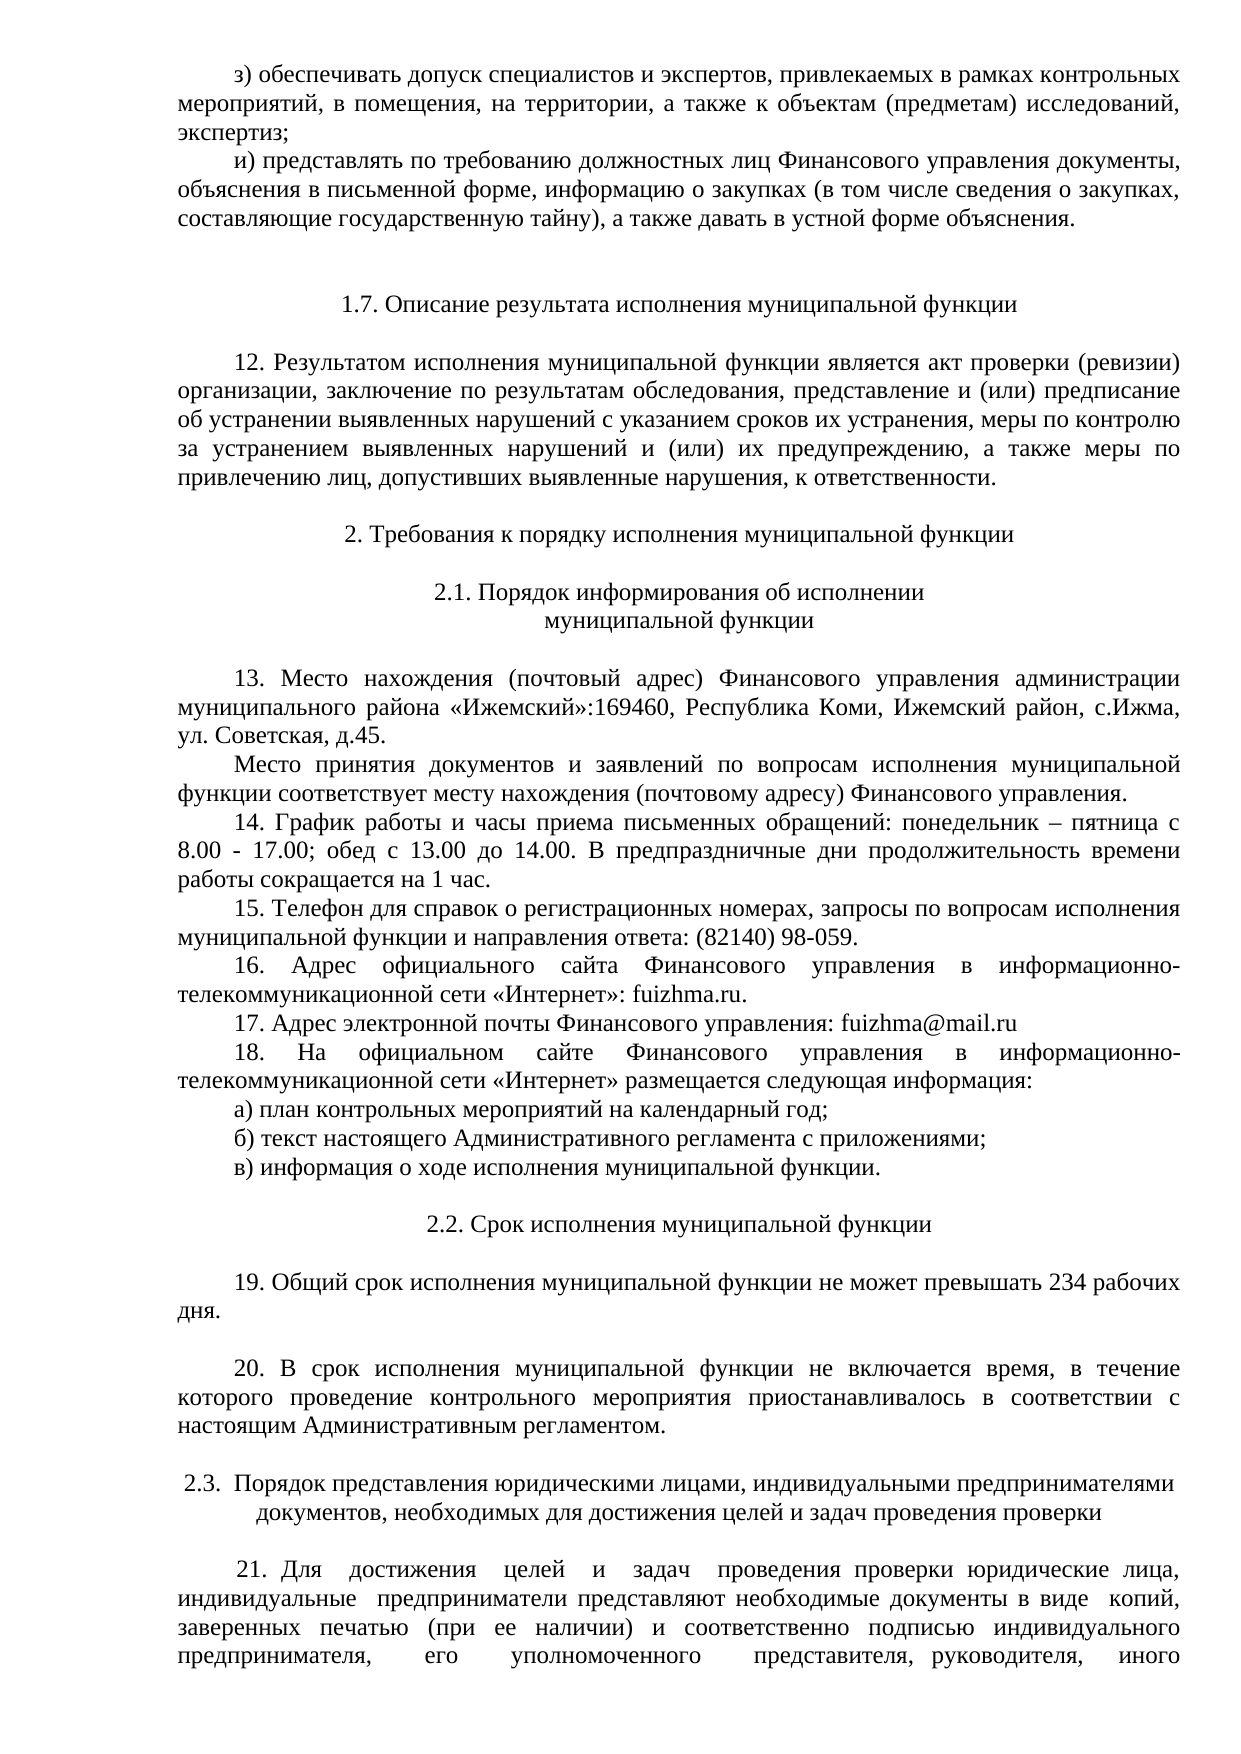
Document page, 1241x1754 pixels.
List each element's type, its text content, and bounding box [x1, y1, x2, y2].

text 1.7. Описание результата исполнения муниципальной функции [177, 289, 1181, 318]
text 17. Адрес электронной почты Финансового управления: fuizhma@mail.ru [177, 1008, 1181, 1037]
text а) план контрольных мероприятий на календарный год; [177, 1094, 1181, 1123]
text 18. На официальном сайте Финансового управления в информационно-телекоммуникационной сети «Интернет» размещается следующая информация: [177, 1037, 1181, 1094]
text 19. Общий срок исполнения муниципальной функции не может превышать 234 рабочих дня. [177, 1267, 1181, 1324]
text 2.3. Порядок представления юридическими лицами, индивидуальными предпринимателями документов, необходимых для достижения целей и задач проведения проверки [177, 1468, 1181, 1525]
text 20. В срок исполнения муниципальной функции не включается время, в течение которого проведение контрольного мероприятия приостанавливалось в соответствии с настоящим Административным регламентом. [177, 1353, 1181, 1439]
text 15. Телефон для справок о регистрационных номерах, запросы по вопросам исполнения муниципальной функции и направления ответа: (82140) 98-059. [177, 893, 1181, 950]
text 16. Адрес официального сайта Финансового управления в информационно-телекоммуникационной сети «Интернет»: fuizhma.ru. [177, 950, 1181, 1008]
text 2.2. Срок исполнения муниципальной функции [177, 1209, 1181, 1238]
text и) представлять по требованию должностных лиц Финансового управления документы, объяснения в письменной форме, информацию о закупках (в том числе сведения о закупках, составляющие государственную тайну), а также давать в устной форме объяснения. [177, 145, 1181, 232]
text 13. Место нахождения (почтовый адрес) Финансового управления администрации муниципального района «Ижемский»:169460, Республика Коми, Ижемский район, с.Ижма, ул. Советская, д.45. [177, 663, 1181, 749]
text 14. График работы и часы приема письменных обращений: понедельник – пятница с 8.00 - 17.00; обед с 13.00 до 14.00. В предпраздничные дни продолжительность времени работы сокращается на 1 час. [177, 807, 1181, 893]
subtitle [177, 1554, 1181, 1669]
text 2.1. Порядок информирования об исполнении [177, 577, 1181, 605]
text 2. Требования к порядку исполнения муниципальной функции [177, 519, 1181, 548]
text Место принятия документов и заявлений по вопросам исполнения муниципальной функции соответствует месту нахождения (почтовому адресу) Финансового управления. [177, 749, 1181, 807]
text в) информация о ходе исполнения муниципальной функции. [177, 1152, 1181, 1180]
text муниципальной функции [177, 605, 1181, 634]
text 12. Результатом исполнения муниципальной функции является акт проверки (ревизии) организации, заключение по результатам обследования, представление и (или) предписание об устранении выявленных нарушений с указанием сроков их устранения, меры по контролю за устранением выявленных нарушений и (или) их предупреждению, а также меры по привлечению лиц, допустивших выявленные нарушения, к ответственности. [177, 347, 1181, 490]
text б) текст настоящего Административного регламента с приложениями; [177, 1123, 1181, 1152]
text з) обеспечивать допуск специалистов и экспертов, привлекаемых в рамках контрольных мероприятий, в помещения, на территории, а также к объектам (предметам) исследований, экспертиз; [177, 59, 1181, 145]
